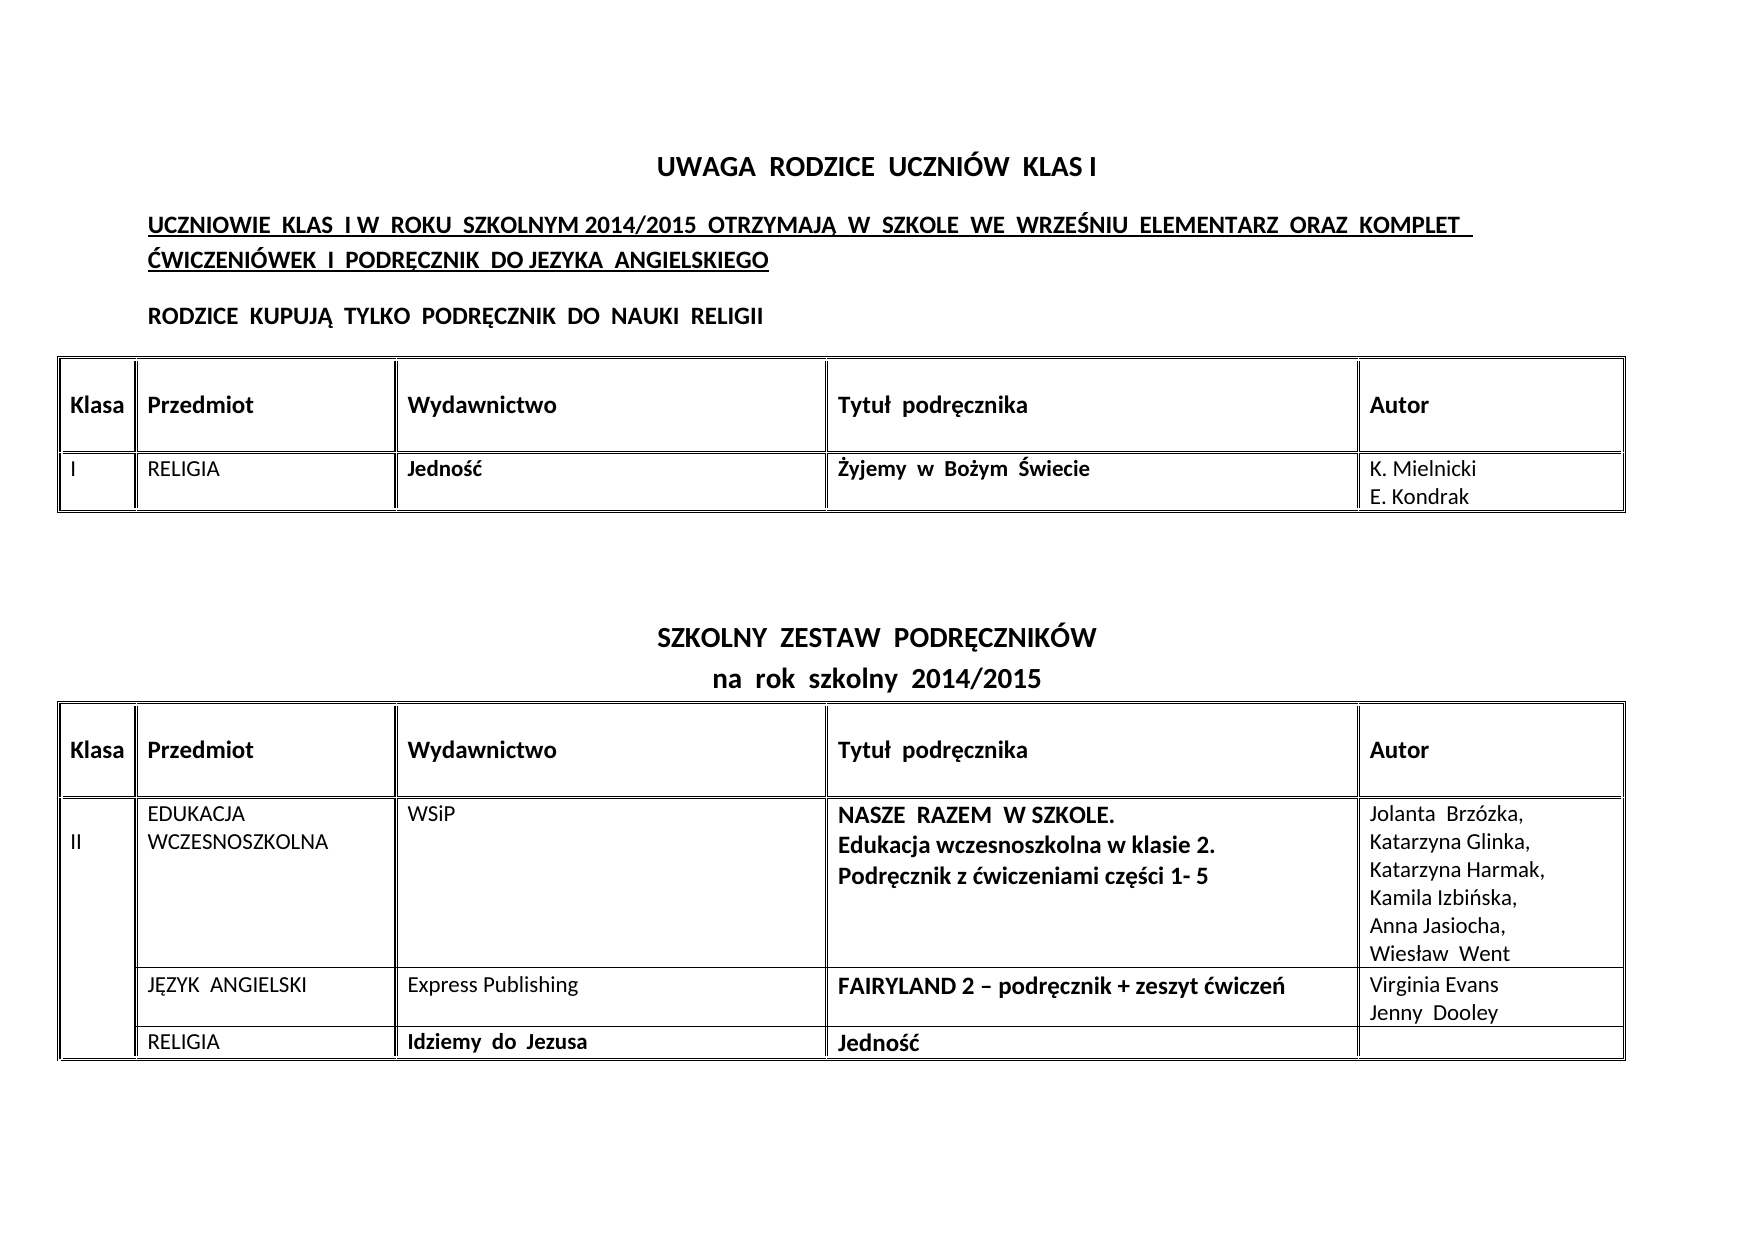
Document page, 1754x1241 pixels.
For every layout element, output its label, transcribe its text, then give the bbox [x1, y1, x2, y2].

table_cell Virginia Evans Jenny Dooley [1360, 968, 1623, 1026]
table_cell Jolanta Brzózka, Katarzyna Glinka, Katarzyna Harmak, Kamila Izbińska, Anna Jasiocha, Wiesław Went [1360, 796, 1623, 967]
text UCZNIOWIE KLAS I W ROKU SZKOLNYM 2014/2015 OTRZYMAJĄ W SZKOLE WE WRZEŚNIU ELEMENTARZ ORAZ KOMPLET ĆWICZENIÓWEK I PODRĘCZNIK DO JEZYKA ANGIELSKIEGO [148, 209, 1606, 275]
table_cell RELIGIA [136, 454, 396, 510]
table_cell WSiP [398, 799, 825, 967]
text na rok szkolny 2014/2015 [148, 660, 1606, 696]
table_cell I [61, 451, 136, 510]
text UWAGA RODZICE UCZNIÓW KLAS I [148, 148, 1606, 183]
table_cell Jedność [396, 451, 827, 510]
table_cell Jedność [827, 1027, 1358, 1058]
table_cell Idziemy do Jezusa [396, 1027, 827, 1058]
table_cell K. Mielnicki E. Kondrak [1358, 451, 1623, 510]
table_cell JĘZYK ANGIELSKI [138, 968, 394, 1026]
table_cell [1358, 1027, 1623, 1058]
table_header Tytuł podręcznika [827, 704, 1358, 796]
table_cell Express Publishing [398, 968, 825, 1026]
table_cell RELIGIA [136, 1027, 396, 1058]
table_header Wydawnictwo [396, 357, 827, 451]
table_header Autor [1358, 704, 1623, 796]
table_header Wydawnictwo [396, 702, 827, 796]
table_header Przedmiot [136, 359, 396, 451]
table_cell FAIRYLAND 2 – podręcznik + zeszyt ćwiczeń [828, 968, 1357, 1026]
text SZKOLNY ZESTAW PODRĘCZNIKÓW [148, 619, 1606, 655]
table_header Klasa [61, 704, 136, 796]
table_cell EDUKACJA WCZESNOSZKOLNA [138, 799, 394, 967]
table_cell NASZE RAZEM W SZKOLE. Edukacja wczesnoszkolna w klasie 2. Podręcznik z ćwiczeniami części 1- 5 [828, 799, 1357, 967]
table_header Przedmiot [136, 704, 396, 796]
table_header Autor [1358, 359, 1623, 451]
table_header Tytuł podręcznika [827, 359, 1358, 451]
table_cell II [61, 796, 136, 1058]
text RODZICE KUPUJĄ TYLKO PODRĘCZNIK DO NAUKI RELIGII [148, 300, 1606, 331]
table_header Klasa [61, 359, 136, 451]
table_cell Żyjemy w Bożym Świecie [827, 454, 1358, 510]
